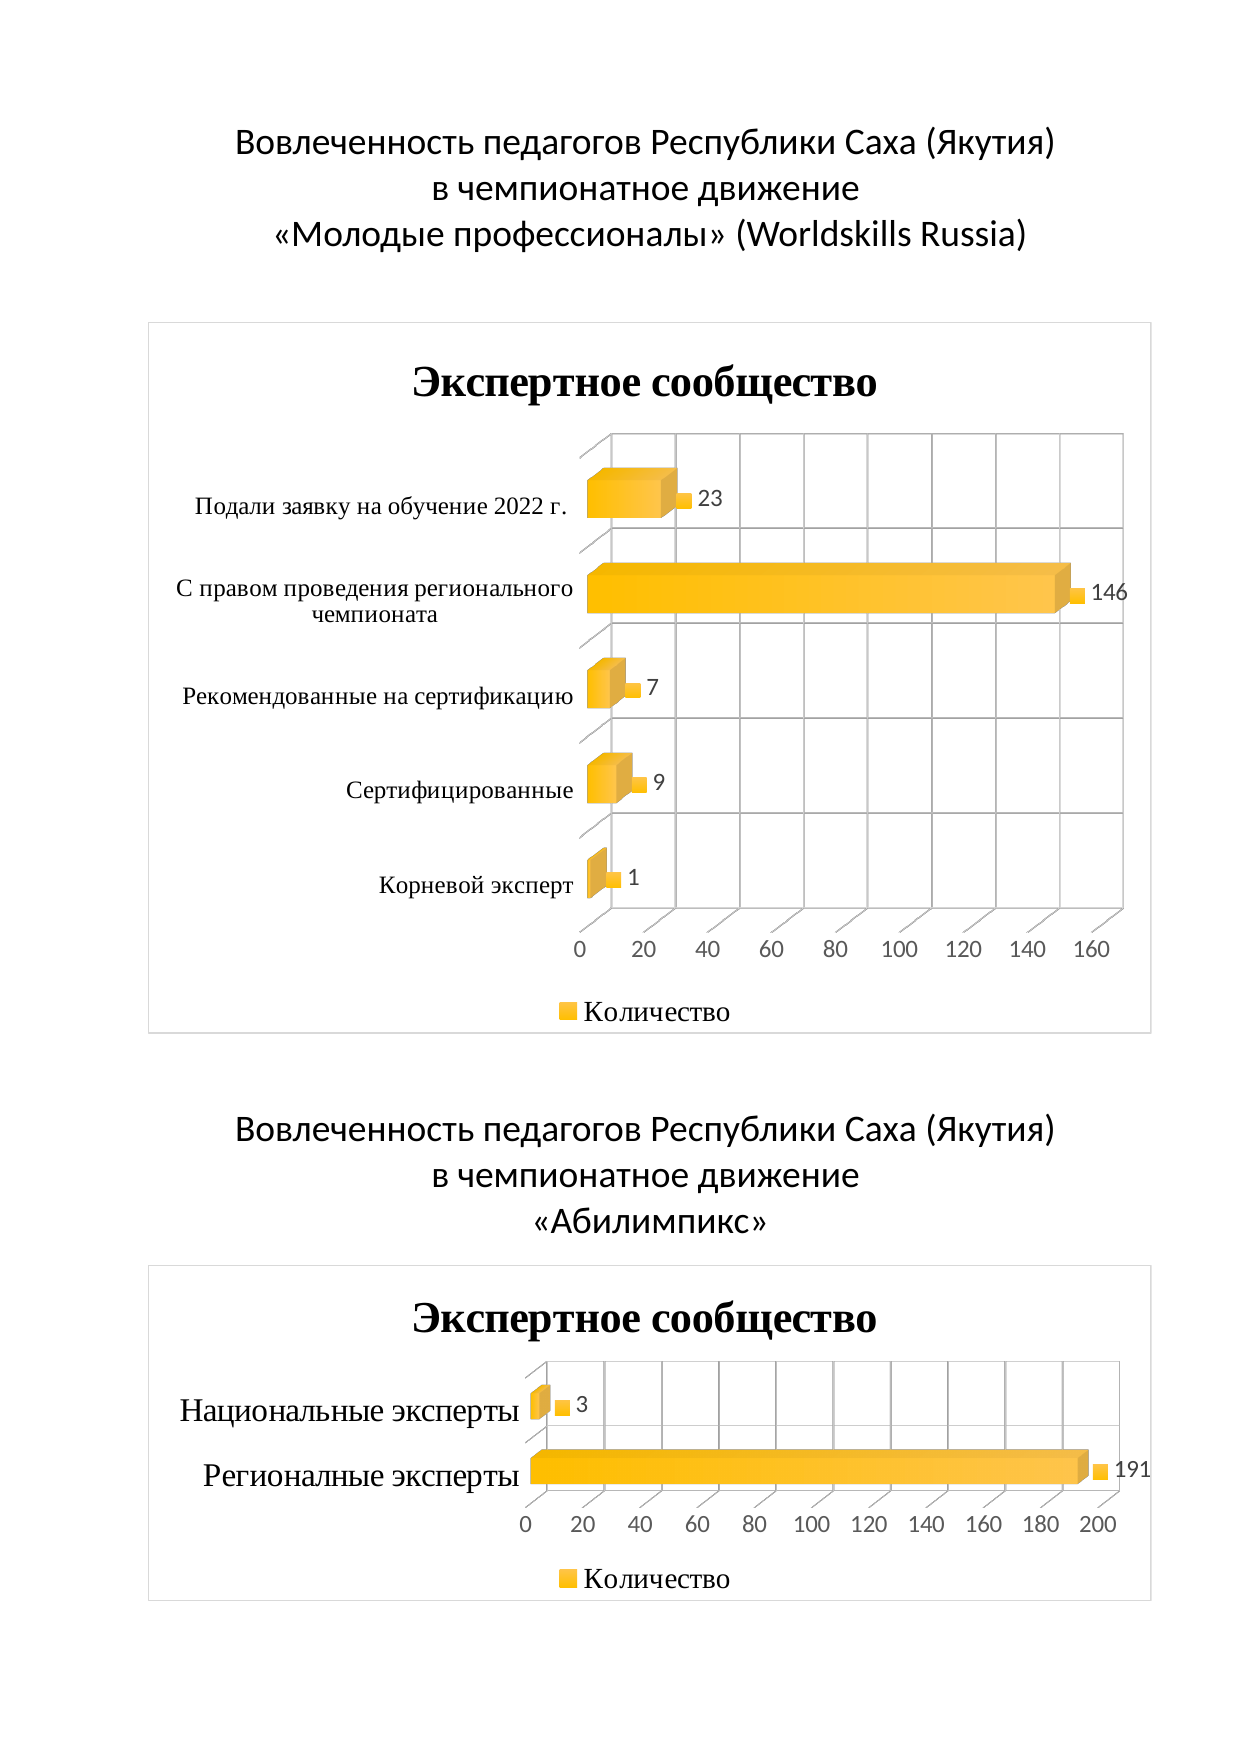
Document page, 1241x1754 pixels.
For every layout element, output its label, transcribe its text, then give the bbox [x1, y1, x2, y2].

text Вовлеченность педагогов Республики Саха (Якутия) в чемпионатное движение «Молодые профессионалы» (Worldskills Russia) [148, 118, 1152, 256]
text Вовлеченность педагогов Республики Саха (Якутия) в чемпионатное движение «Абилимпикс» [148, 1105, 1152, 1242]
